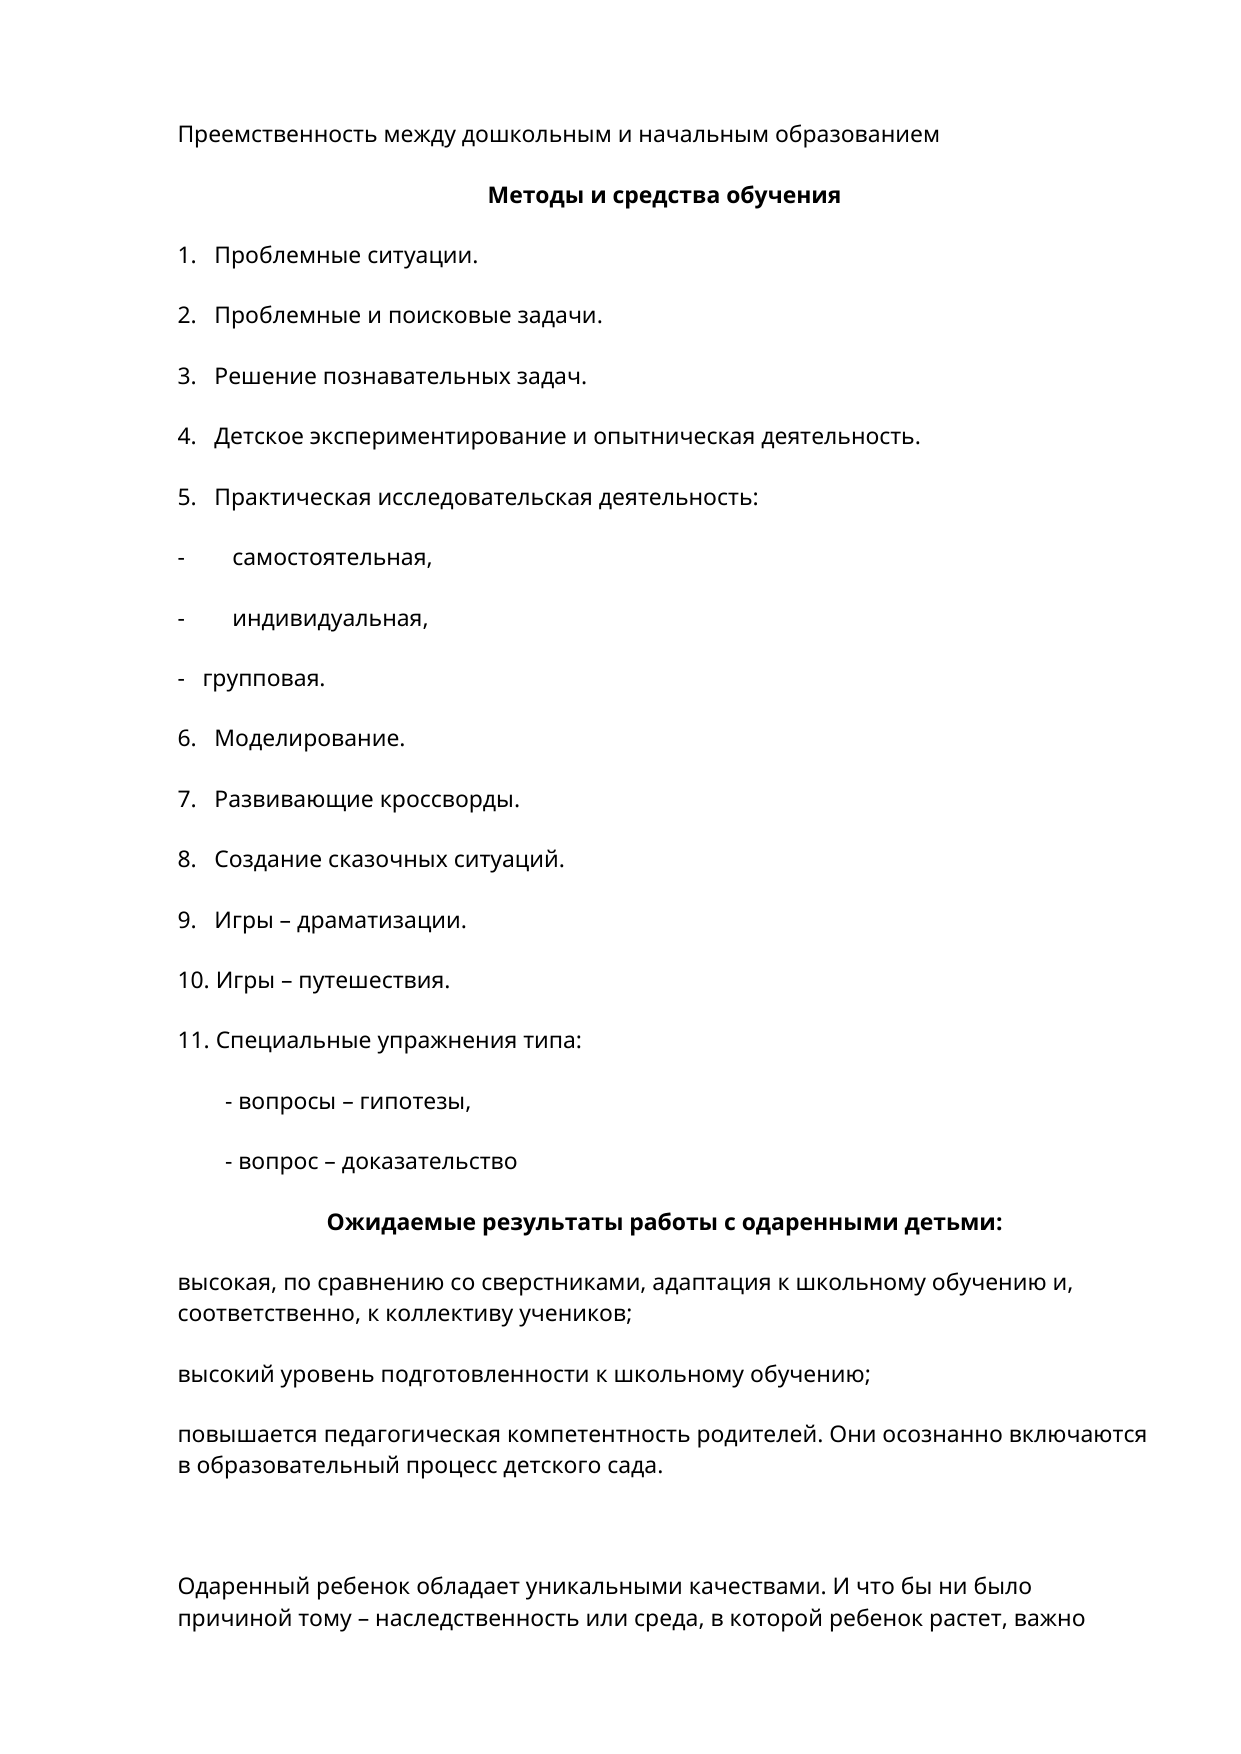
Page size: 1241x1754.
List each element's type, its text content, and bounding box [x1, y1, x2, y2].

text - вопросы – гипотезы, [177, 1085, 1152, 1116]
text повышается педагогическая компетентность родителей. Они осознанно включаются в образовательный процесс детского сада. [177, 1418, 1152, 1481]
text 7. Развивающие кроссворды. [177, 783, 1152, 814]
text Методы и средства обучения [177, 178, 1152, 210]
text - индивидуальная, [177, 601, 1152, 633]
text - самостоятельная, [177, 541, 1152, 572]
text 6. Моделирование. [177, 722, 1152, 753]
text 9. Игры – драматизации. [177, 903, 1152, 935]
text 10. Игры – путешествия. [177, 964, 1152, 995]
text высокая, по сравнению со сверстниками, адаптация к школьному обучению и, соответственно, к коллективу учеников; [177, 1266, 1152, 1328]
text Преемственность между дошкольным и начальным образованием [177, 118, 1152, 149]
text 5. Практическая исследовательская деятельность: [177, 481, 1152, 512]
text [177, 1570, 1152, 1633]
text - вопрос – доказательство [177, 1145, 1152, 1176]
text 1. Проблемные ситуации. [177, 239, 1152, 270]
text высокий уровень подготовленности к школьному обучению; [177, 1358, 1152, 1389]
text 11. Специальные упражнения типа: [177, 1024, 1152, 1056]
text 2. Проблемные и поисковые задачи. [177, 299, 1152, 331]
text 4. Детское экспериментирование и опытническая деятельность. [177, 420, 1152, 451]
text Ожидаемые результаты работы с одаренными детьми: [177, 1206, 1152, 1237]
text - групповая. [177, 662, 1152, 693]
text 8. Создание сказочных ситуаций. [177, 843, 1152, 874]
text 3. Решение познавательных задач. [177, 360, 1152, 391]
